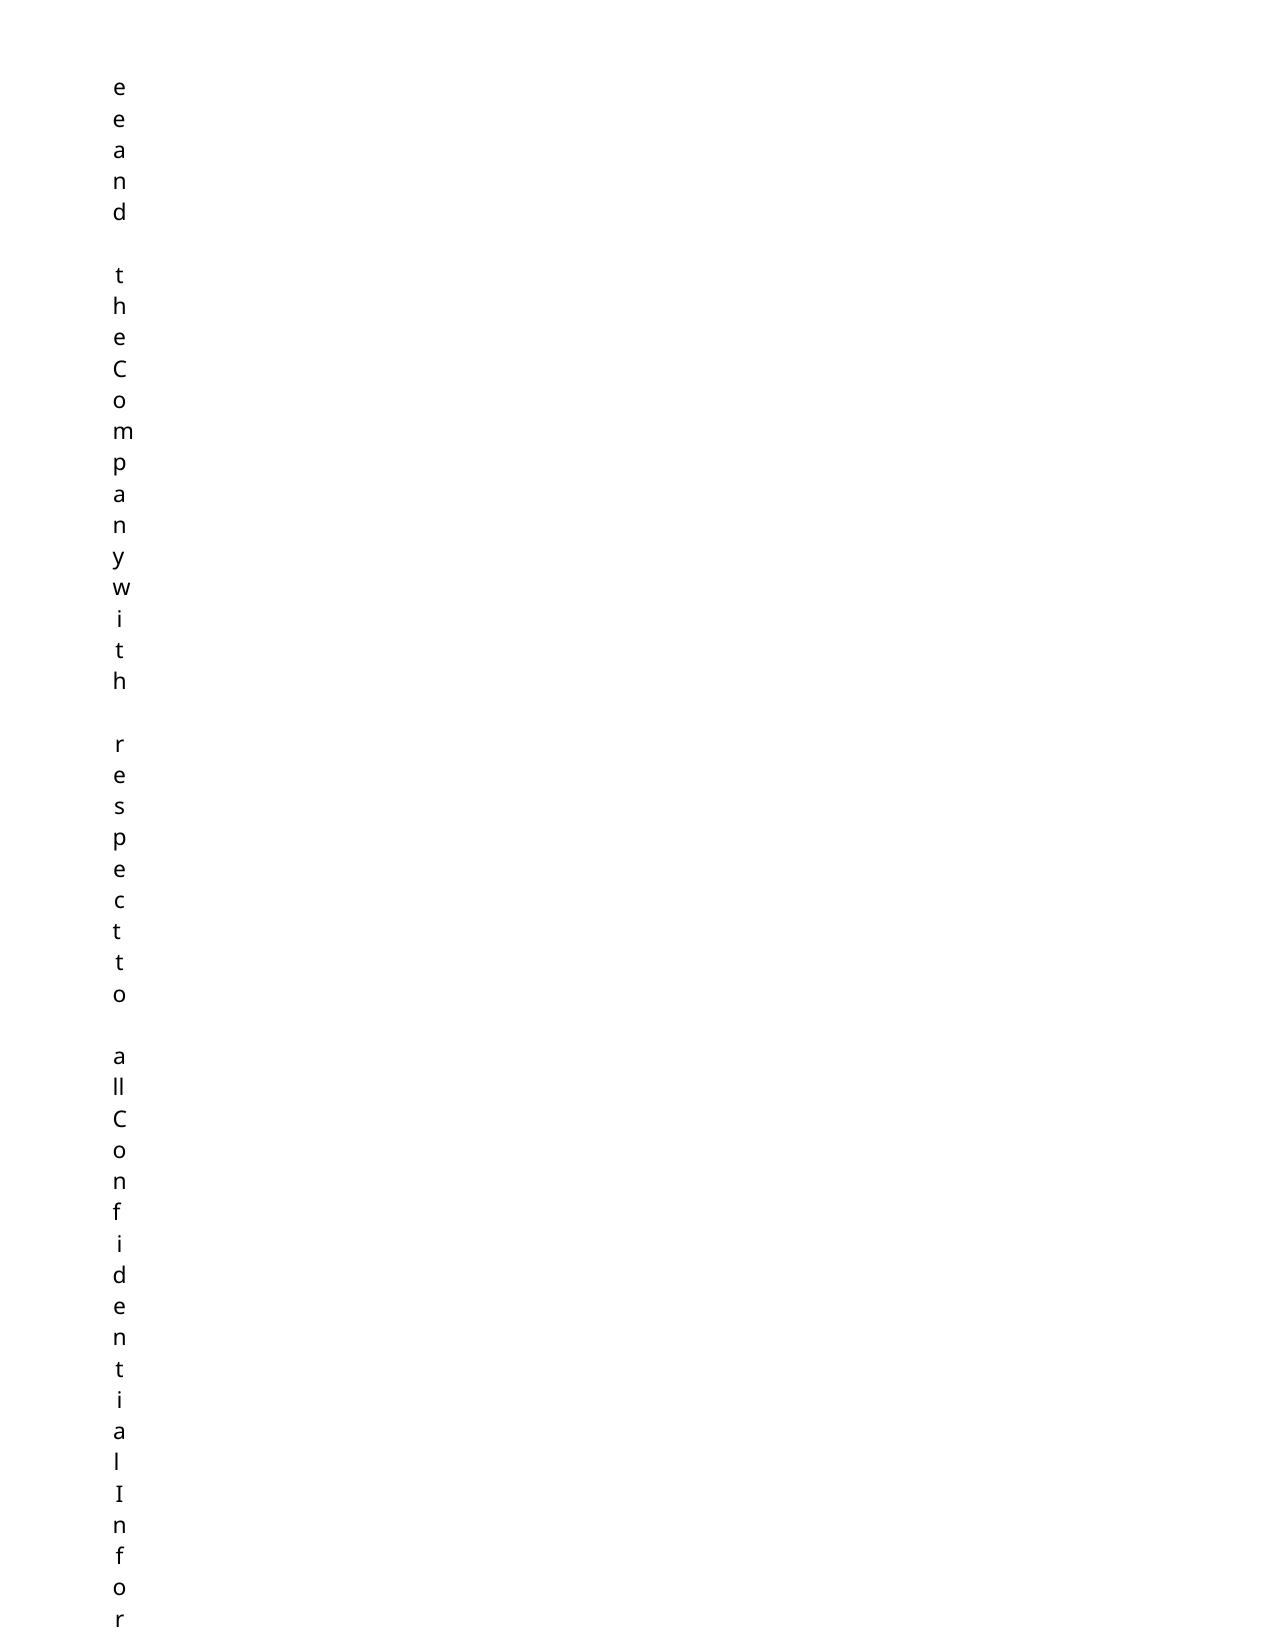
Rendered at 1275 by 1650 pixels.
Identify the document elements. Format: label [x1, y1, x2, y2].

text [112, 71, 126, 353]
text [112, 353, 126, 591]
text [112, 584, 126, 1634]
